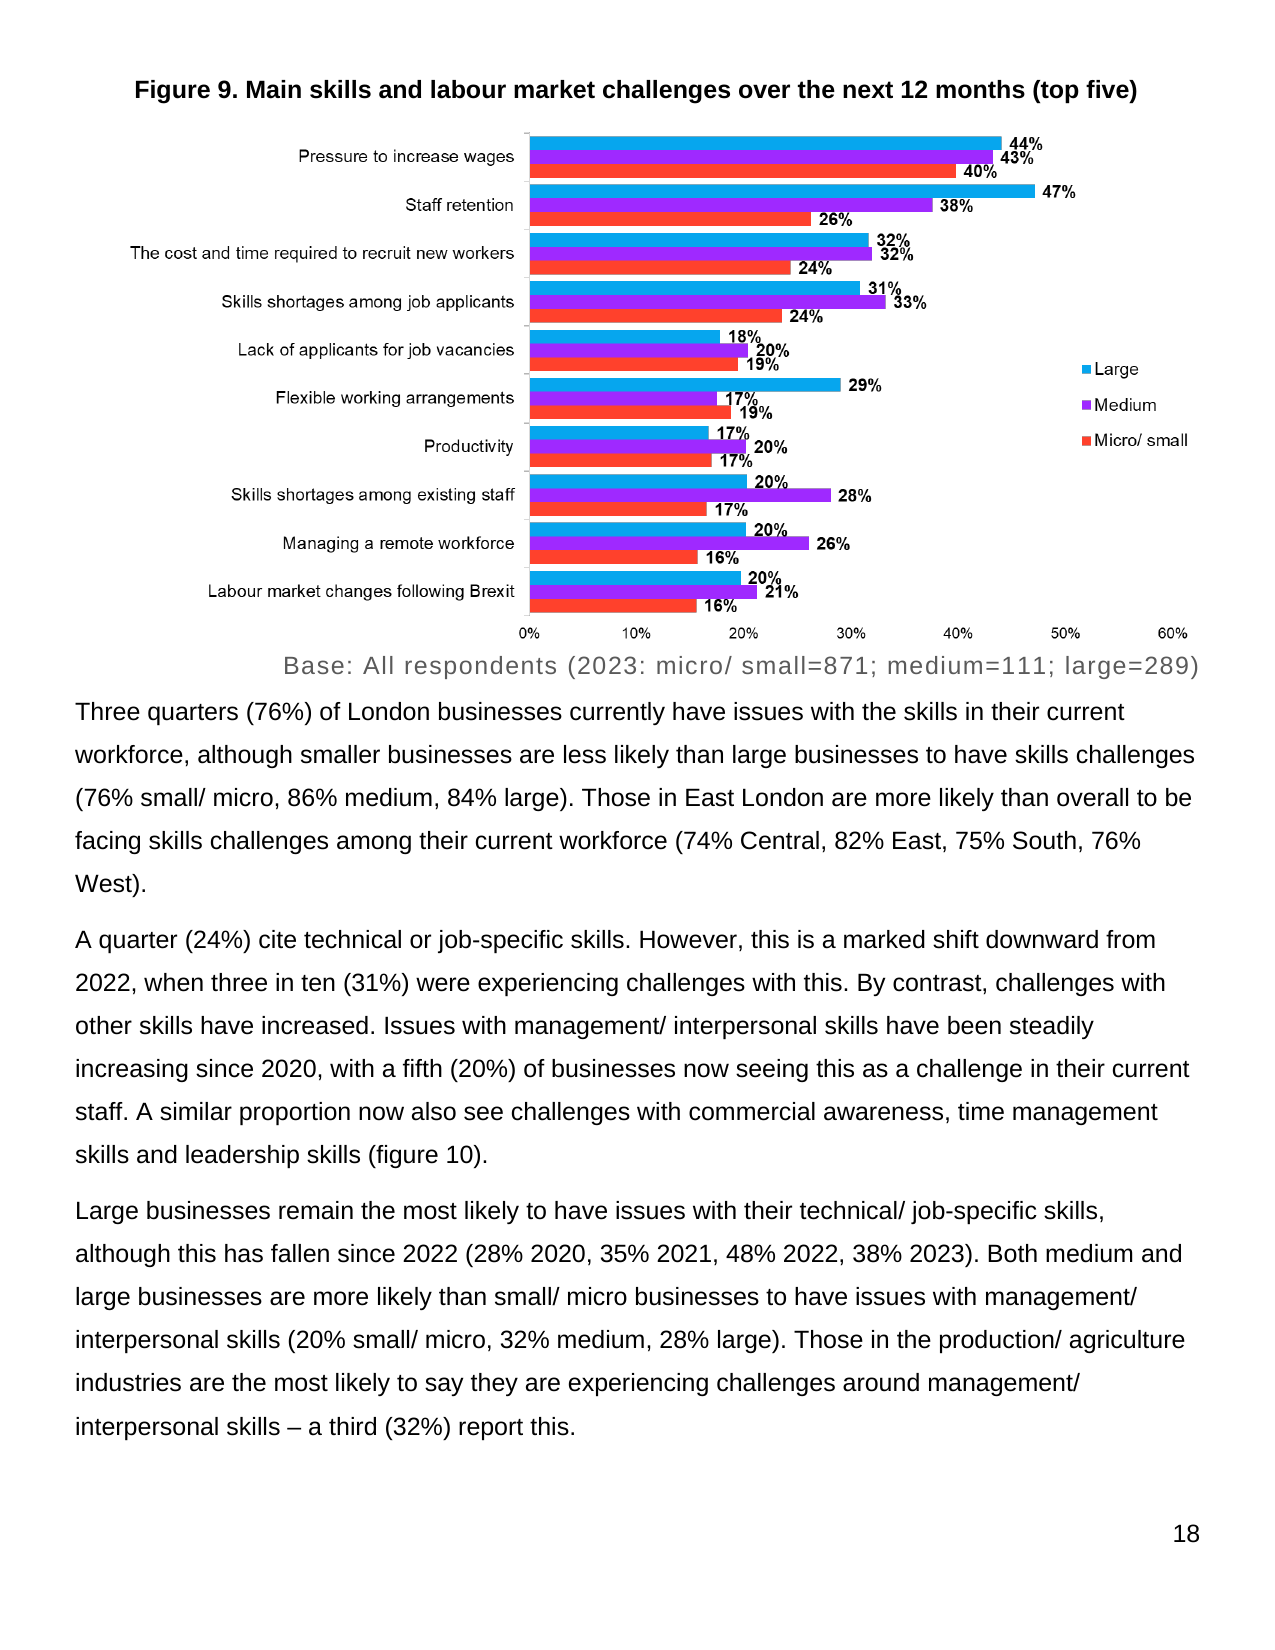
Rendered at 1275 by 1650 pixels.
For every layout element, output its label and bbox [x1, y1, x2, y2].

picture [107, 118, 1200, 652]
